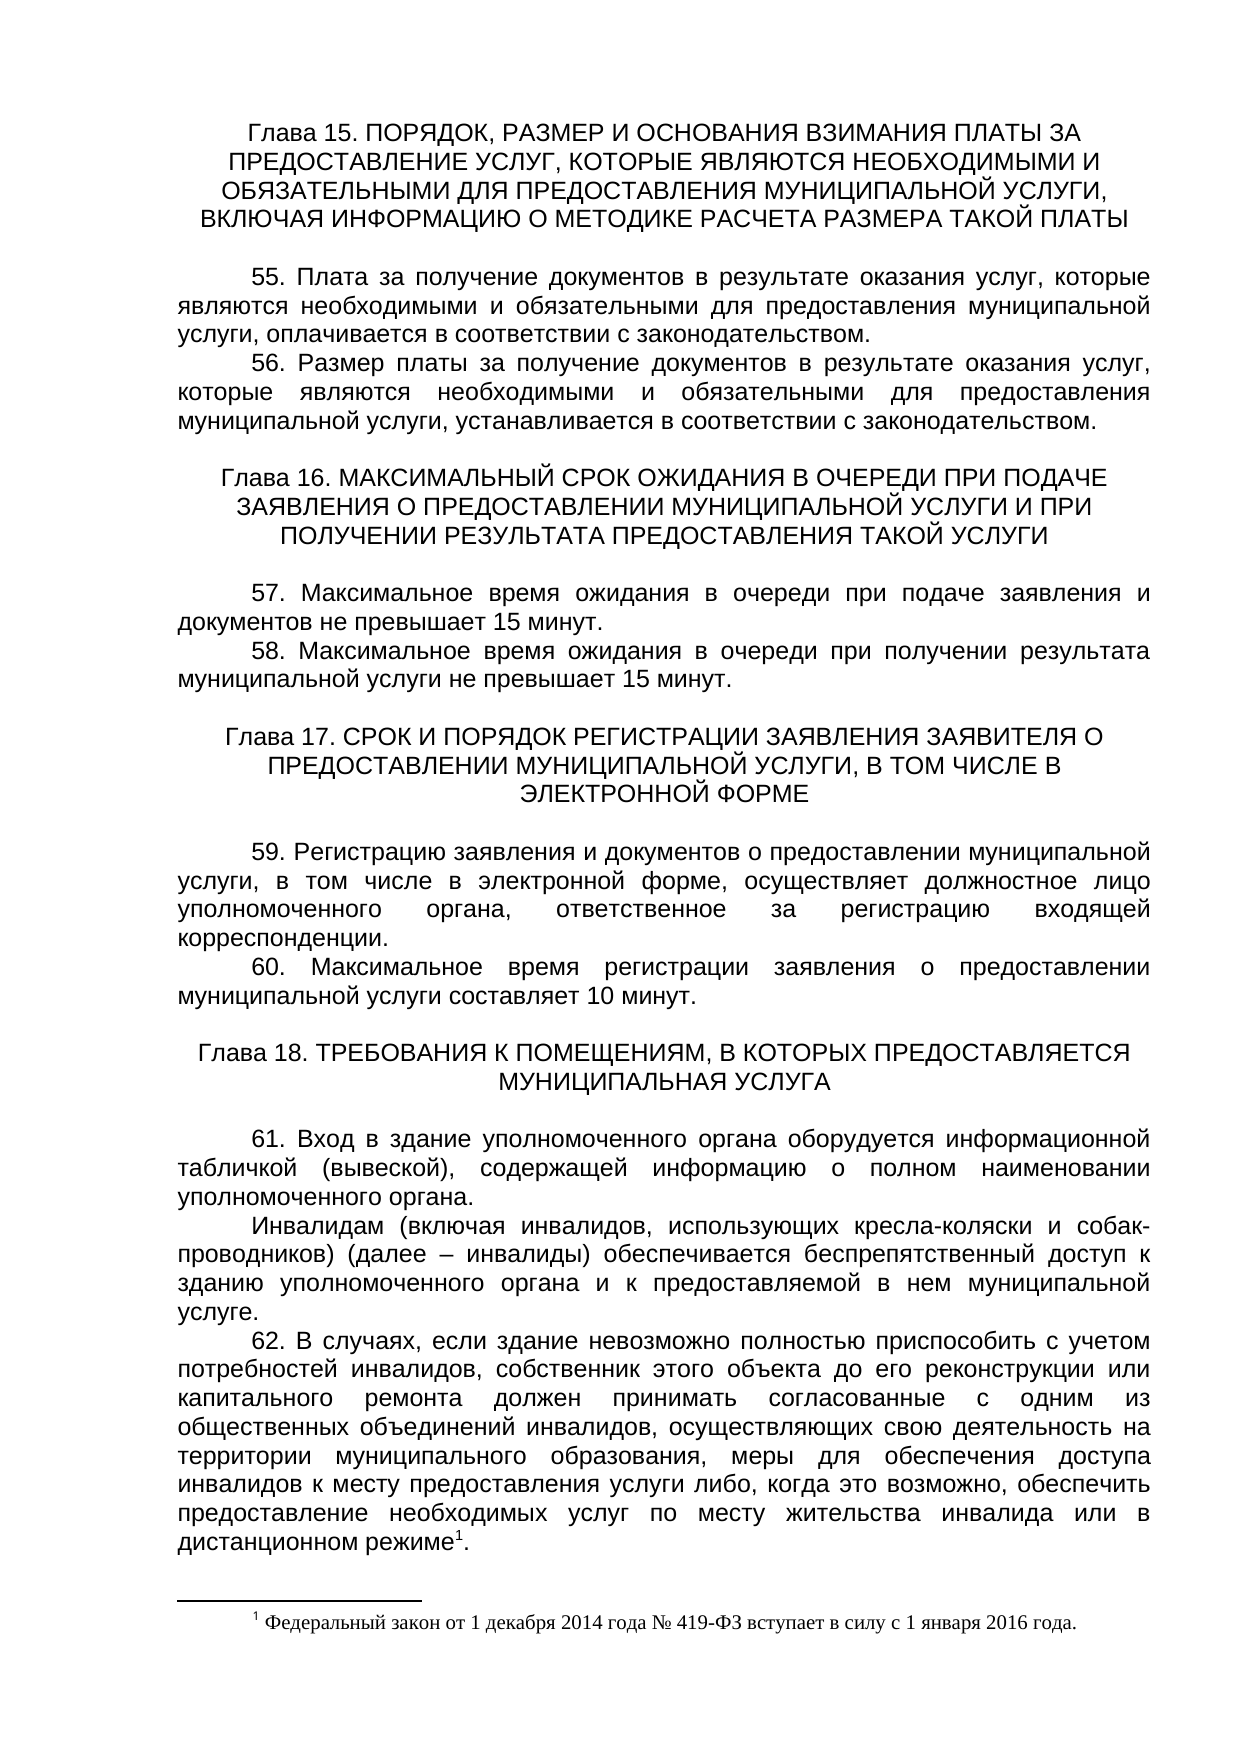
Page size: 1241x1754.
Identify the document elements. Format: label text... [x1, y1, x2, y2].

text 62. В случаях, если здание невозможно полностью приспособить с учетом потребностей инвалидов, собственник этого объекта до его реконструкции или капитального ремонта должен принимать согласованные с одним из общественных объединений инвалидов, осуществляющих свою деятельность на территории муниципального образования, меры для обеспечения доступа инвалидов к месту предоставления услуги либо, когда это возможно, обеспечить предоставление необходимых услуг по месту жительства инвалида или в дистанционном режиме. [177, 1326, 1152, 1556]
text 59. Регистрацию заявления и документов о предоставлении муниципальной услуги, в том числе в электронной форме, осуществляет должностное лицо уполномоченного органа, ответственное за регистрацию входящей корреспонденции. [177, 837, 1152, 952]
text Глава 17. СРОК И ПОРЯДОК РЕГИСТРАЦИИ ЗАЯВЛЕНИЯ ЗАЯВИТЕЛЯ О ПРЕДОСТАВЛЕНИИ МУНИЦИПАЛЬНОЙ УСЛУГИ, В ТОМ ЧИСЛЕ В ЭЛЕКТРОННОЙ ФОРМЕ [177, 722, 1152, 808]
text Глава 15. ПОРЯДОК, РАЗМЕР И ОСНОВАНИЯ ВЗИМАНИЯ ПЛАТЫ ЗА ПРЕДОСТАВЛЕНИЕ УСЛУГ, КОТОРЫЕ ЯВЛЯЮТСЯ НЕОБХОДИМЫМИ И ОБЯЗАТЕЛЬНЫМИ ДЛЯ ПРЕДОСТАВЛЕНИЯ МУНИЦИПАЛЬНОЙ УСЛУГИ, ВКЛЮЧАЯ ИНФОРМАЦИЮ О МЕТОДИКЕ РАСЧЕТА РАЗМЕРА ТАКОЙ ПЛАТЫ [177, 118, 1152, 233]
text 55. Плата за получение документов в результате оказания услуг, которые являются необходимыми и обязательными для предоставления муниципальной услуги, оплачивается в соответствии с законодательством. [177, 262, 1152, 348]
text 56. Размер платы за получение документов в результате оказания услуг, которые являются необходимыми и обязательными для предоставления муниципальной услуги, устанавливается в соответствии с законодательством. [177, 348, 1152, 434]
text 57. Максимальное время ожидания в очереди при подаче заявления и документов не превышает 15 минут. [177, 578, 1152, 636]
text 58. Максимальное время ожидания в очереди при получении результата муниципальной услуги не превышает 15 минут. [177, 636, 1152, 693]
text Глава 16. МАКСИМАЛЬНЫЙ СРОК ОЖИДАНИЯ В ОЧЕРЕДИ ПРИ ПОДАЧЕ ЗАЯВЛЕНИЯ О ПРЕДОСТАВЛЕНИИ МУНИЦИПАЛЬНОЙ УСЛУГИ И ПРИ ПОЛУЧЕНИИ РЕЗУЛЬТАТА ПРЕДОСТАВЛЕНИЯ ТАКОЙ УСЛУГИ [177, 463, 1152, 549]
text Глава 18. ТРЕБОВАНИЯ К ПОМЕЩЕНИЯМ, В КОТОРЫХ ПРЕДОСТАВЛЯЕТСЯ МУНИЦИПАЛЬНАЯ УСЛУГА [177, 1038, 1152, 1096]
text 60. Максимальное время регистрации заявления о предоставлении муниципальной услуги составляет 10 минут. [177, 952, 1152, 1009]
text Инвалидам (включая инвалидов, использующих кресла-коляски и собак-проводников) (далее – инвалиды) обеспечивается беспрепятственный доступ к зданию уполномоченного органа и к предоставляемой в нем муниципальной услуге. [177, 1211, 1152, 1326]
text 61. Вход в здание уполномоченного органа оборудуется информационной табличкой (вывеской), содержащей информацию о полном наименовании уполномоченного органа. [177, 1124, 1152, 1211]
